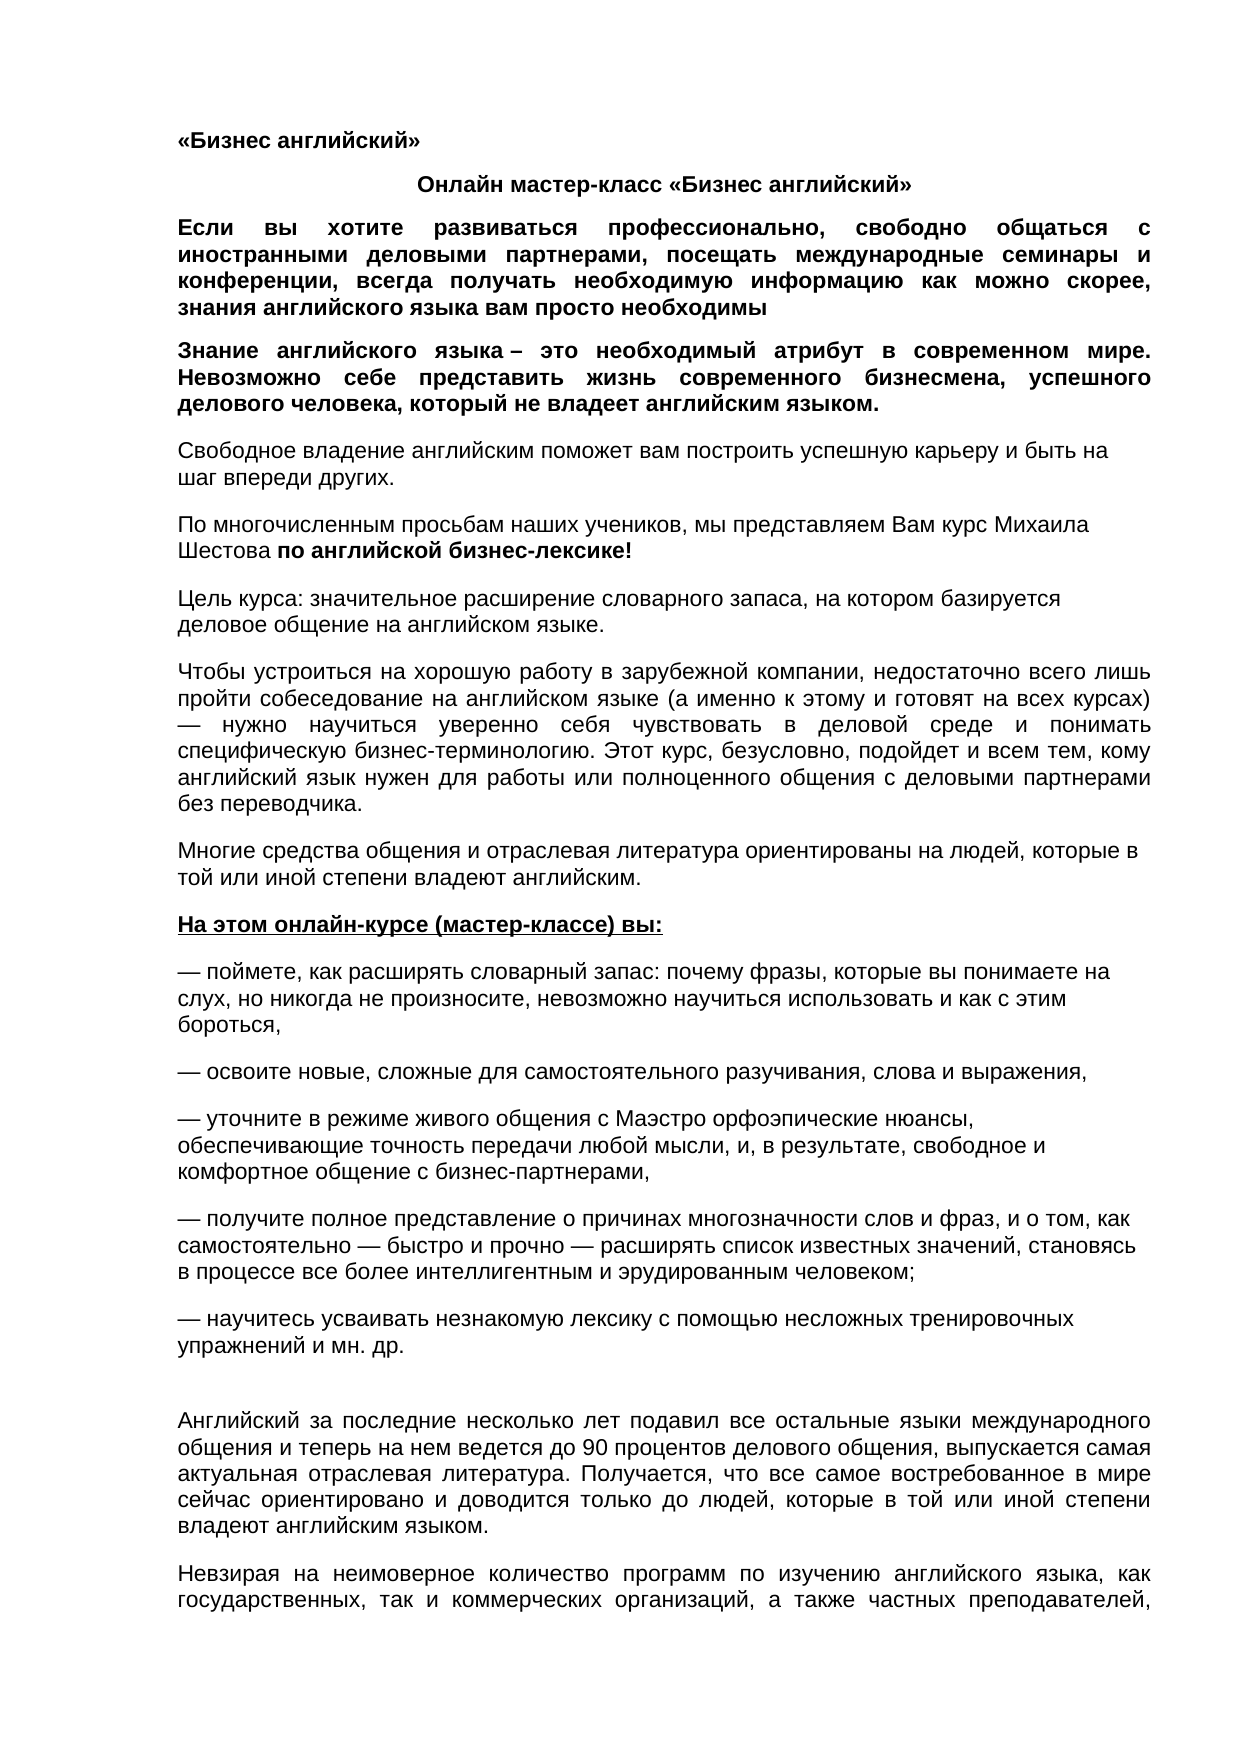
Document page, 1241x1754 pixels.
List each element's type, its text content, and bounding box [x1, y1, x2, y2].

text Знание английского языка – это необходимый атрибут в современном мире. Невозможно себе представить жизнь современного бизнесмена, успешного делового человека, который не владеет английским языком. [177, 337, 1152, 416]
text По многочисленным просьбам наших учеников, мы представляем Вам курс Михаила Шестова по английской бизнес-лексике! [177, 511, 1152, 563]
text — научитесь усваивать незнакомую лексику с помощью несложных тренировочных упражнений и мн. др. [177, 1305, 1152, 1386]
text Свободное владение английским поможет вам построить успешную карьеру и быть на шаг впереди других. [177, 437, 1152, 490]
text — получите полное представление о причинах многозначности слов и фраз, и о том, как самостоятельно — быстро и прочно — расширять список известных значений, становясь в процессе все более интеллигентным и эрудированным человеком; [177, 1205, 1152, 1284]
text На этом онлайн-курсе (мастер-классе) вы: [177, 911, 1152, 937]
text Многие средства общения и отраслевая литература ориентированы на людей, которые в той или иной степени владеют английским. [177, 837, 1152, 890]
text Английский за последние несколько лет подавил все остальные языки международного общения и теперь на нем ведется до 90 процентов делового общения, выпускается самая актуальная отраслевая литература. Получается, что все самое востребованное в мире сейчас ориентировано и доводится только до людей, которые в той или иной степени владеют английским языком. [177, 1407, 1152, 1539]
text «Бизнес английский» [177, 127, 1152, 153]
text Цель курса: значительное расширение словарного запаса, на котором базируется деловое общение на английском языке. [177, 584, 1152, 637]
text — освоите новые, сложные для самостоятельного разучивания, слова и выражения, [177, 1058, 1152, 1084]
text Чтобы устроиться на хорошую работу в зарубежной компании, недостаточно всего лишь пройти собеседование на английском языке (а именно к этому и готовят на всех курсах) — нужно научиться уверенно себя чувствовать в деловой среде и понимать специфическую бизнес-терминологию. Этот курс, безусловно, подойдет и всем тем, кому английский язык нужен для работы или полноценного общения с деловыми партнерами без переводчика. [177, 658, 1152, 816]
text — поймете, как расширять словарный запас: почему фразы, которые вы понимаете на слух, но никогда не произносите, невозможно научиться использовать и как с этим бороться, [177, 958, 1152, 1037]
text Онлайн мастер-класс «Бизнес английский» [177, 171, 1152, 197]
text — уточните в режиме живого общения с Маэстро орфоэпические нюансы, обеспечивающие точность передачи любой мысли, и, в результате, свободное и комфортное общение с бизнес-партнерами, [177, 1105, 1152, 1184]
text Если вы хотите развиваться профессионально, свободно общаться с иностранными деловыми партнерами, посещать международные семинары и конференции, всегда получать необходимую информацию как можно скорее, знания английского языка вам просто необходимы [177, 214, 1152, 320]
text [177, 1560, 1152, 1612]
